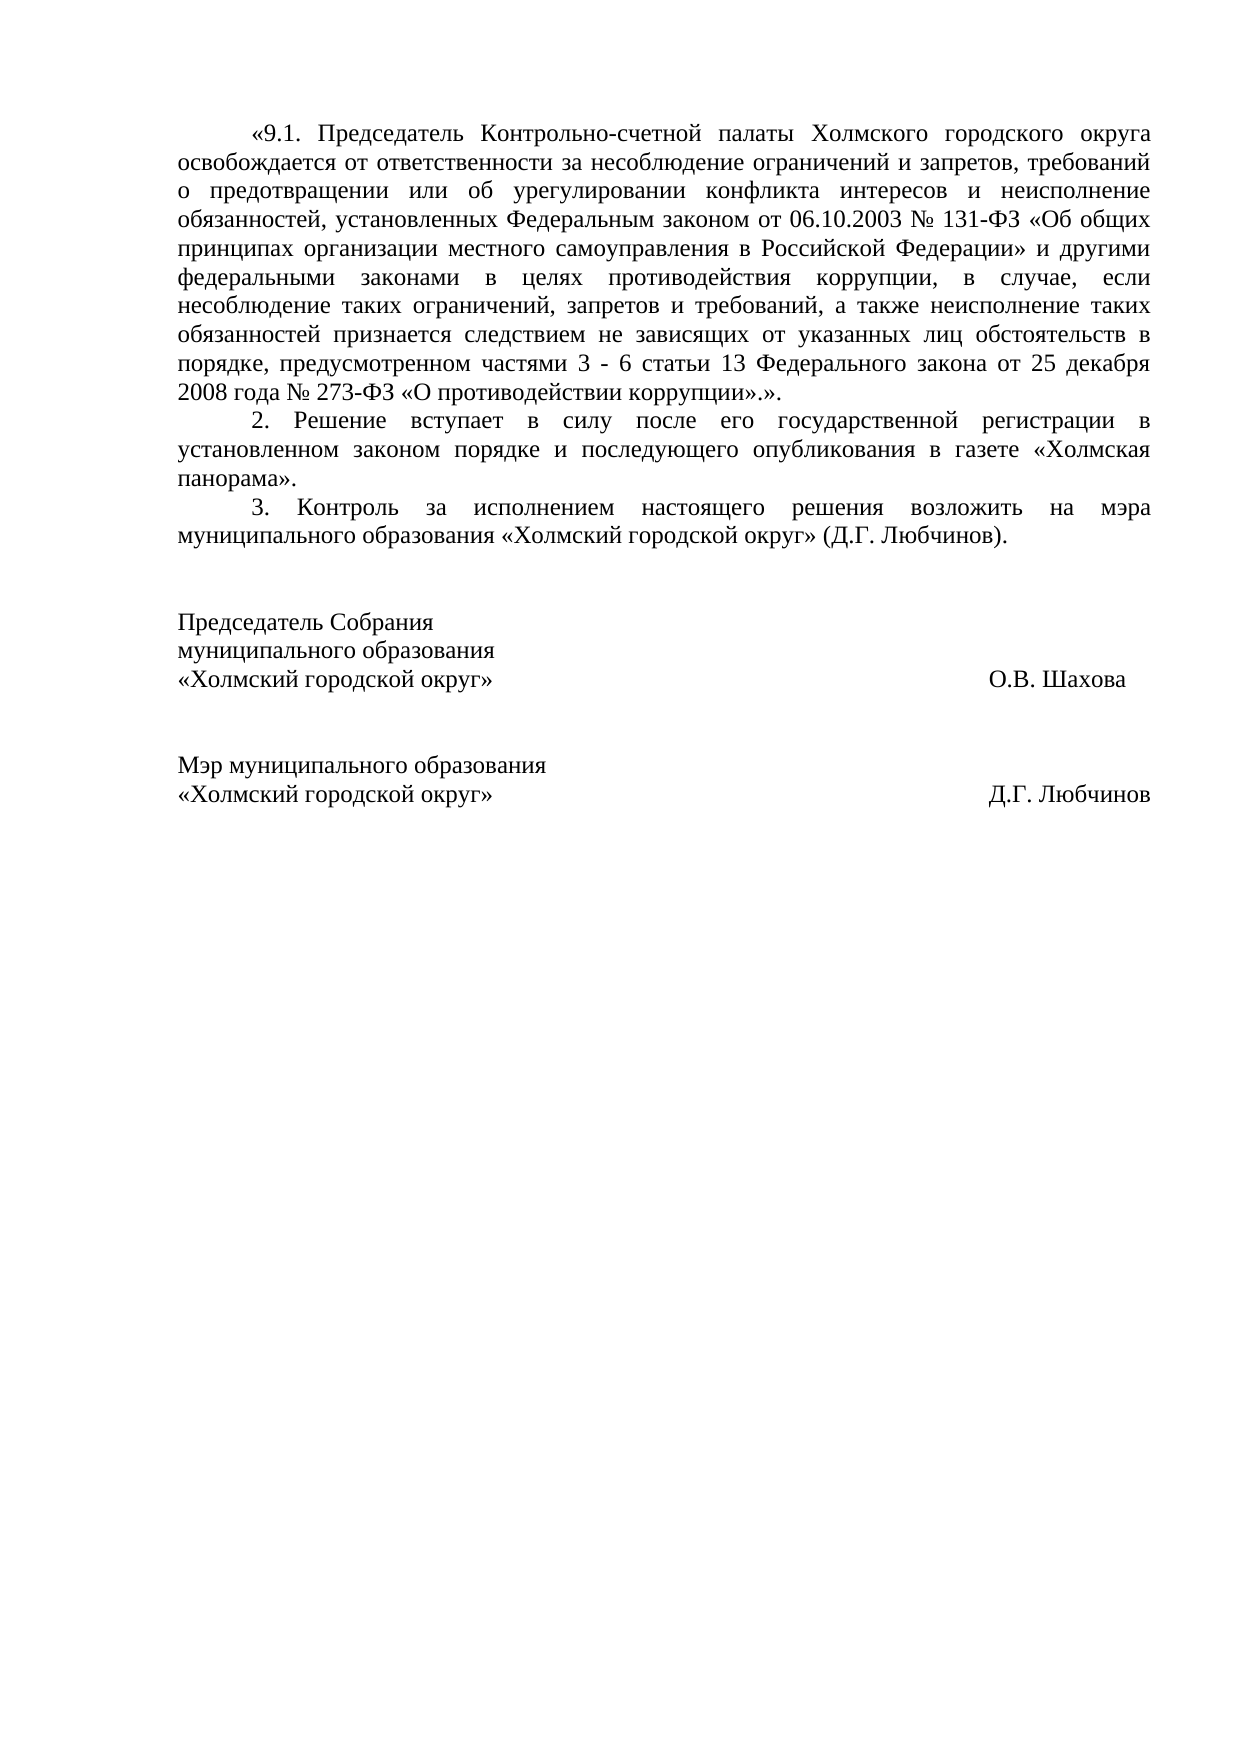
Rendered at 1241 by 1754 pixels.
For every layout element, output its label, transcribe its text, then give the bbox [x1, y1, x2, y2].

text Мэр муниципального образования [177, 751, 1152, 779]
text «9.1. Председатель Контрольно-счетной палаты Холмского городского округа освобождается от ответственности за несоблюдение ограничений и запретов, требований о предотвращении или об урегулировании конфликта интересов и неисполнение обязанностей, установленных Федеральным законом от 06.10.2003 № 131-ФЗ «Об общих принципах организации местного самоуправления в Российской Федерации» и другими федеральными законами в целях противодействия коррупции, в случае, если несоблюдение таких ограничений, запретов и требований, а также неисполнение таких обязанностей признается следствием не зависящих от указанных лиц обстоятельств в порядке, предусмотренном частями 3 - 6 статьи 13 Федерального закона от 25 декабря 2008 года № 273-ФЗ «О противодействии коррупции».». [177, 118, 1152, 406]
text Председатель Собрания [177, 607, 1152, 636]
text «Холмский городской округ» Д.Г. Любчинов [177, 779, 1152, 808]
text «Холмский городской округ» О.В. Шахова [177, 664, 1152, 693]
text муниципального образования [177, 636, 1152, 664]
text 3. Контроль за исполнением настоящего решения возложить на мэра муниципального образования «Холмский городской округ» (Д.Г. Любчинов). [177, 492, 1152, 549]
text 2. Решение вступает в силу после его государственной регистрации в установленном законом порядке и последующего опубликования в газете «Холмская панорама». [177, 406, 1152, 492]
